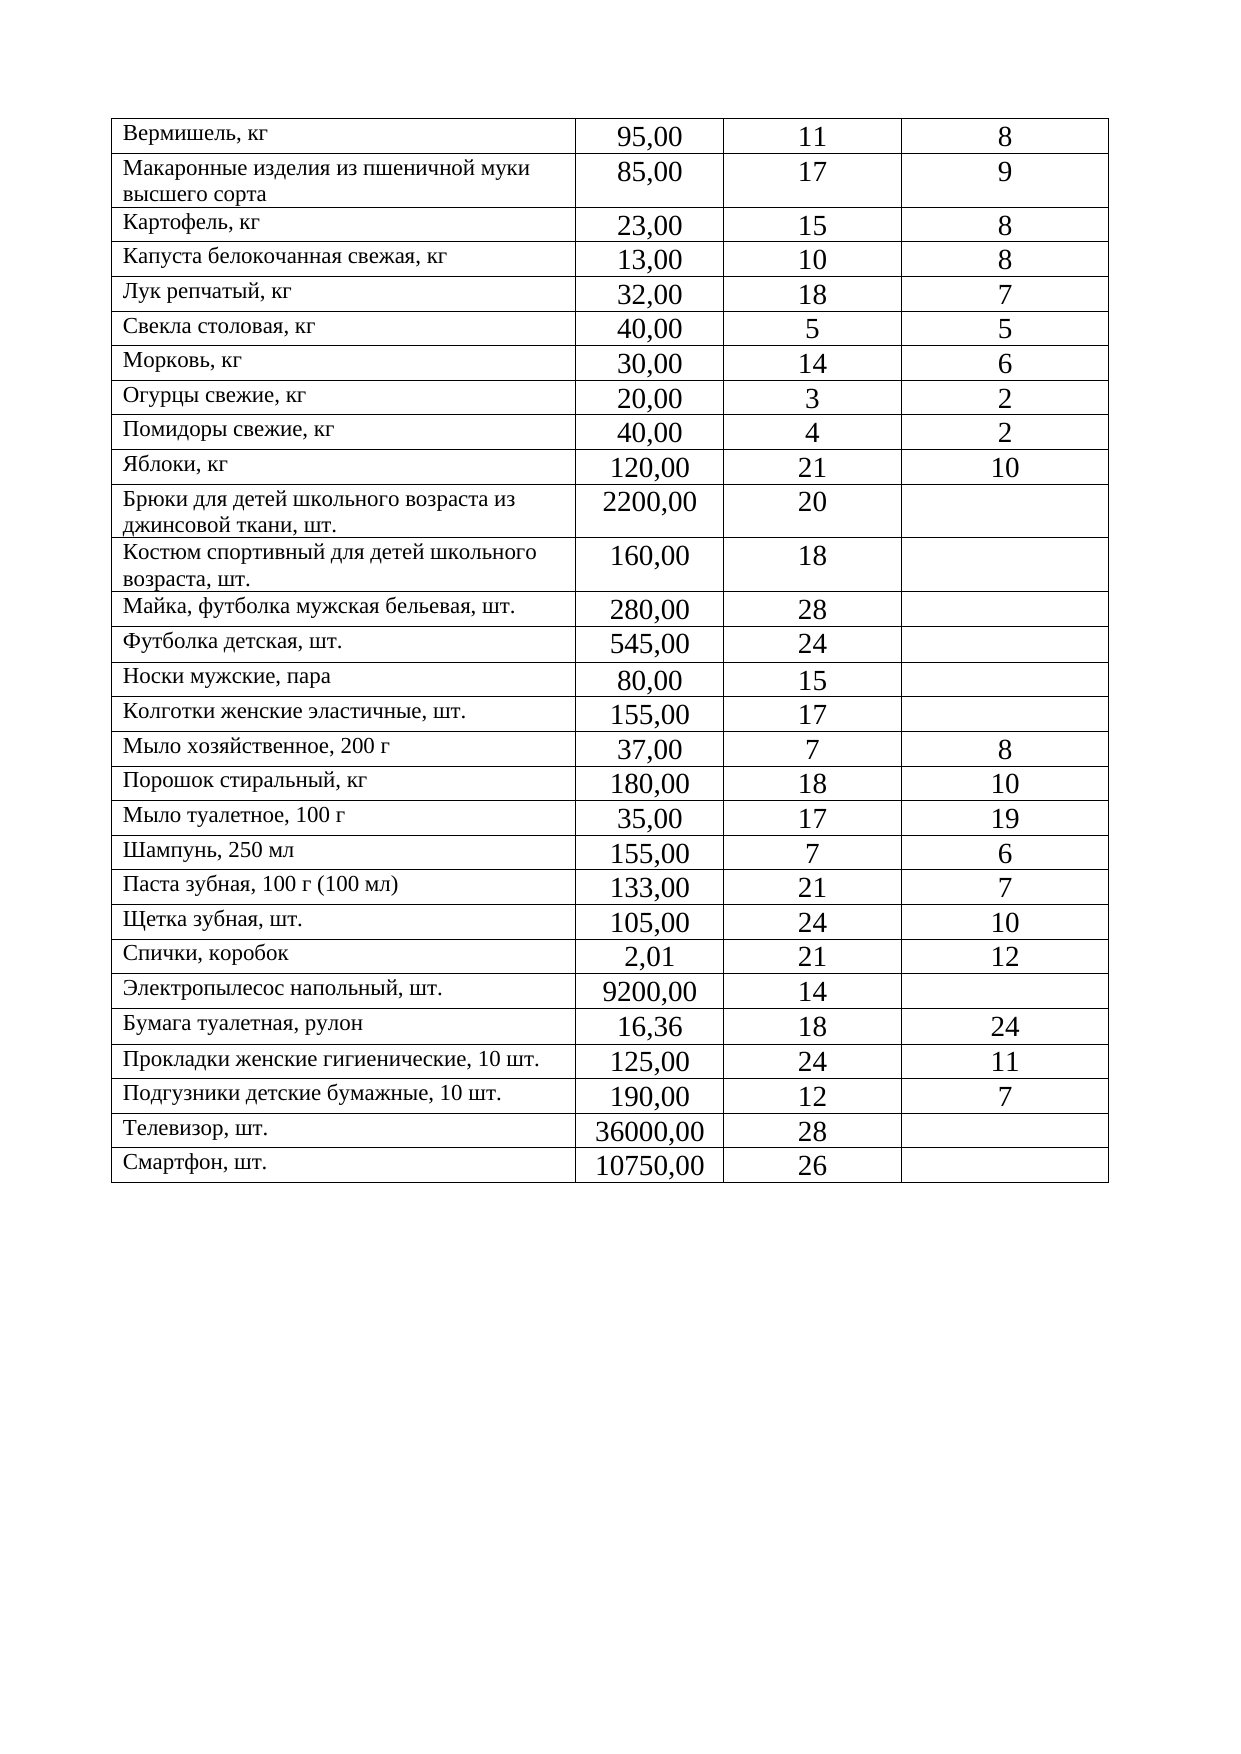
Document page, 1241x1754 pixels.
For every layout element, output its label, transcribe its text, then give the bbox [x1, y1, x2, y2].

table_cell 20,00 [576, 381, 723, 414]
table_cell 21 [724, 870, 901, 904]
table_cell 15 [724, 208, 901, 241]
table_cell 155,00 [576, 836, 723, 869]
table_cell 20 [724, 485, 901, 537]
table_cell 133,00 [576, 870, 723, 904]
table_cell [902, 592, 1108, 626]
table_cell 6 [902, 836, 1108, 869]
table_cell Подгузники детские бумажные, 10 шт. [112, 1079, 575, 1113]
table_cell 9200,00 [576, 974, 723, 1008]
table_cell Носки мужские, пара [112, 663, 575, 696]
table_cell 5 [902, 312, 1108, 345]
table_cell 40,00 [576, 415, 723, 449]
table_cell Помидоры свежие, кг [112, 415, 575, 449]
table_cell 17 [724, 154, 901, 207]
table_cell Мыло туалетное, 100 г [112, 801, 575, 835]
table_cell Футболка детская, шт. [112, 627, 575, 662]
table_cell Колготки женские эластичные, шт. [112, 697, 575, 731]
table_cell 17 [724, 697, 901, 731]
table_cell Смартфон, шт. [112, 1148, 575, 1182]
table_cell 190,00 [576, 1079, 723, 1113]
table_cell 10 [902, 905, 1108, 938]
table_cell 2 [902, 415, 1108, 449]
table_cell 28 [724, 592, 901, 626]
table_cell [902, 538, 1108, 591]
table_cell Телевизор, шт. [112, 1114, 575, 1147]
table_cell 40,00 [576, 312, 723, 345]
table_cell 5 [724, 312, 901, 345]
table_cell Порошок стиральный, кг [112, 767, 575, 800]
table_cell Мыло хозяйственное, 200 г [112, 732, 575, 766]
table_cell 24 [724, 1045, 901, 1078]
table_cell 7 [902, 277, 1108, 311]
table_cell Морковь, кг [112, 346, 575, 380]
table_cell Электропылесос напольный, шт. [112, 974, 575, 1008]
table_cell Спички, коробок [112, 940, 575, 973]
table_cell Свекла столовая, кг [112, 312, 575, 345]
table_cell [902, 485, 1108, 537]
table_cell 160,00 [576, 538, 723, 591]
table_cell [902, 974, 1108, 1008]
table_cell 24 [724, 905, 901, 938]
table_cell 32,00 [576, 277, 723, 311]
table_cell [902, 627, 1108, 662]
table_cell 8 [902, 732, 1108, 766]
table_cell 13,00 [576, 242, 723, 276]
table_cell 12 [902, 940, 1108, 973]
table_cell 11 [902, 1045, 1108, 1078]
table_cell 36000,00 [576, 1114, 723, 1147]
table_cell 3 [724, 381, 901, 414]
table_cell 24 [902, 1009, 1108, 1043]
table_cell 4 [724, 415, 901, 449]
table_cell [902, 697, 1108, 731]
table_cell 21 [724, 450, 901, 483]
table_cell 95,00 [576, 119, 723, 153]
table_cell 10 [724, 242, 901, 276]
table_cell 105,00 [576, 905, 723, 938]
table_cell 16,36 [576, 1009, 723, 1043]
table_cell 14 [724, 346, 901, 380]
table_cell 2,01 [576, 940, 723, 973]
table_cell 15 [724, 663, 901, 696]
table_cell 120,00 [576, 450, 723, 483]
table_cell Огурцы свежие, кг [112, 381, 575, 414]
table_cell 8 [902, 242, 1108, 276]
table_cell 8 [902, 119, 1108, 153]
table_cell [902, 663, 1108, 696]
table_cell 26 [724, 1148, 901, 1182]
table_cell 35,00 [576, 801, 723, 835]
table_cell Бумага туалетная, рулон [112, 1009, 575, 1043]
table_cell 2 [902, 381, 1108, 414]
table_cell Брюки для детей школьного возраста из джинсовой ткани, шт. [112, 485, 575, 537]
table_cell [902, 1148, 1108, 1182]
table_cell 10 [902, 450, 1108, 483]
table_cell Картофель, кг [112, 208, 575, 241]
table_cell Прокладки женские гигиенические, 10 шт. [112, 1045, 575, 1078]
table_cell 2200,00 [576, 485, 723, 537]
table_cell 6 [902, 346, 1108, 380]
table_cell Костюм спортивный для детей школьного возраста, шт. [112, 538, 575, 591]
table_cell Шампунь, 250 мл [112, 836, 575, 869]
table_cell 155,00 [576, 697, 723, 731]
table_cell 18 [724, 767, 901, 800]
table_cell Макаронные изделия из пшеничной муки высшего сорта [112, 154, 575, 207]
table_cell Паста зубная, 100 г (100 мл) [112, 870, 575, 904]
table_cell 17 [724, 801, 901, 835]
table_cell 14 [724, 974, 901, 1008]
table_cell 7 [902, 1079, 1108, 1113]
table_cell 7 [902, 870, 1108, 904]
table_cell 125,00 [576, 1045, 723, 1078]
table_cell 24 [724, 627, 901, 662]
table_cell 12 [724, 1079, 901, 1113]
table_cell 80,00 [576, 663, 723, 696]
table_cell 180,00 [576, 767, 723, 800]
table_cell 11 [724, 119, 901, 153]
table_cell 21 [724, 940, 901, 973]
table_cell 18 [724, 277, 901, 311]
table_cell 9 [902, 154, 1108, 207]
table_cell Вермишель, кг [112, 119, 575, 153]
table_cell Майка, футболка мужская бельевая, шт. [112, 592, 575, 626]
table_cell 28 [724, 1114, 901, 1147]
table_cell 8 [902, 208, 1108, 241]
table_cell 85,00 [576, 154, 723, 207]
table_cell 7 [724, 732, 901, 766]
table_cell 545,00 [576, 627, 723, 662]
table_cell Капуста белокочанная свежая, кг [112, 242, 575, 276]
table_cell 10 [902, 767, 1108, 800]
table_cell 280,00 [576, 592, 723, 626]
table_cell 18 [724, 1009, 901, 1043]
table_cell [902, 1114, 1108, 1147]
table_cell 37,00 [576, 732, 723, 766]
table_cell 18 [724, 538, 901, 591]
table_cell 10750,00 [576, 1148, 723, 1182]
table_cell Лук репчатый, кг [112, 277, 575, 311]
table_cell Яблоки, кг [112, 450, 575, 483]
table_cell 7 [724, 836, 901, 869]
table_cell 19 [902, 801, 1108, 835]
table_cell Щетка зубная, шт. [112, 905, 575, 938]
table_cell 30,00 [576, 346, 723, 380]
table_cell 23,00 [576, 208, 723, 241]
